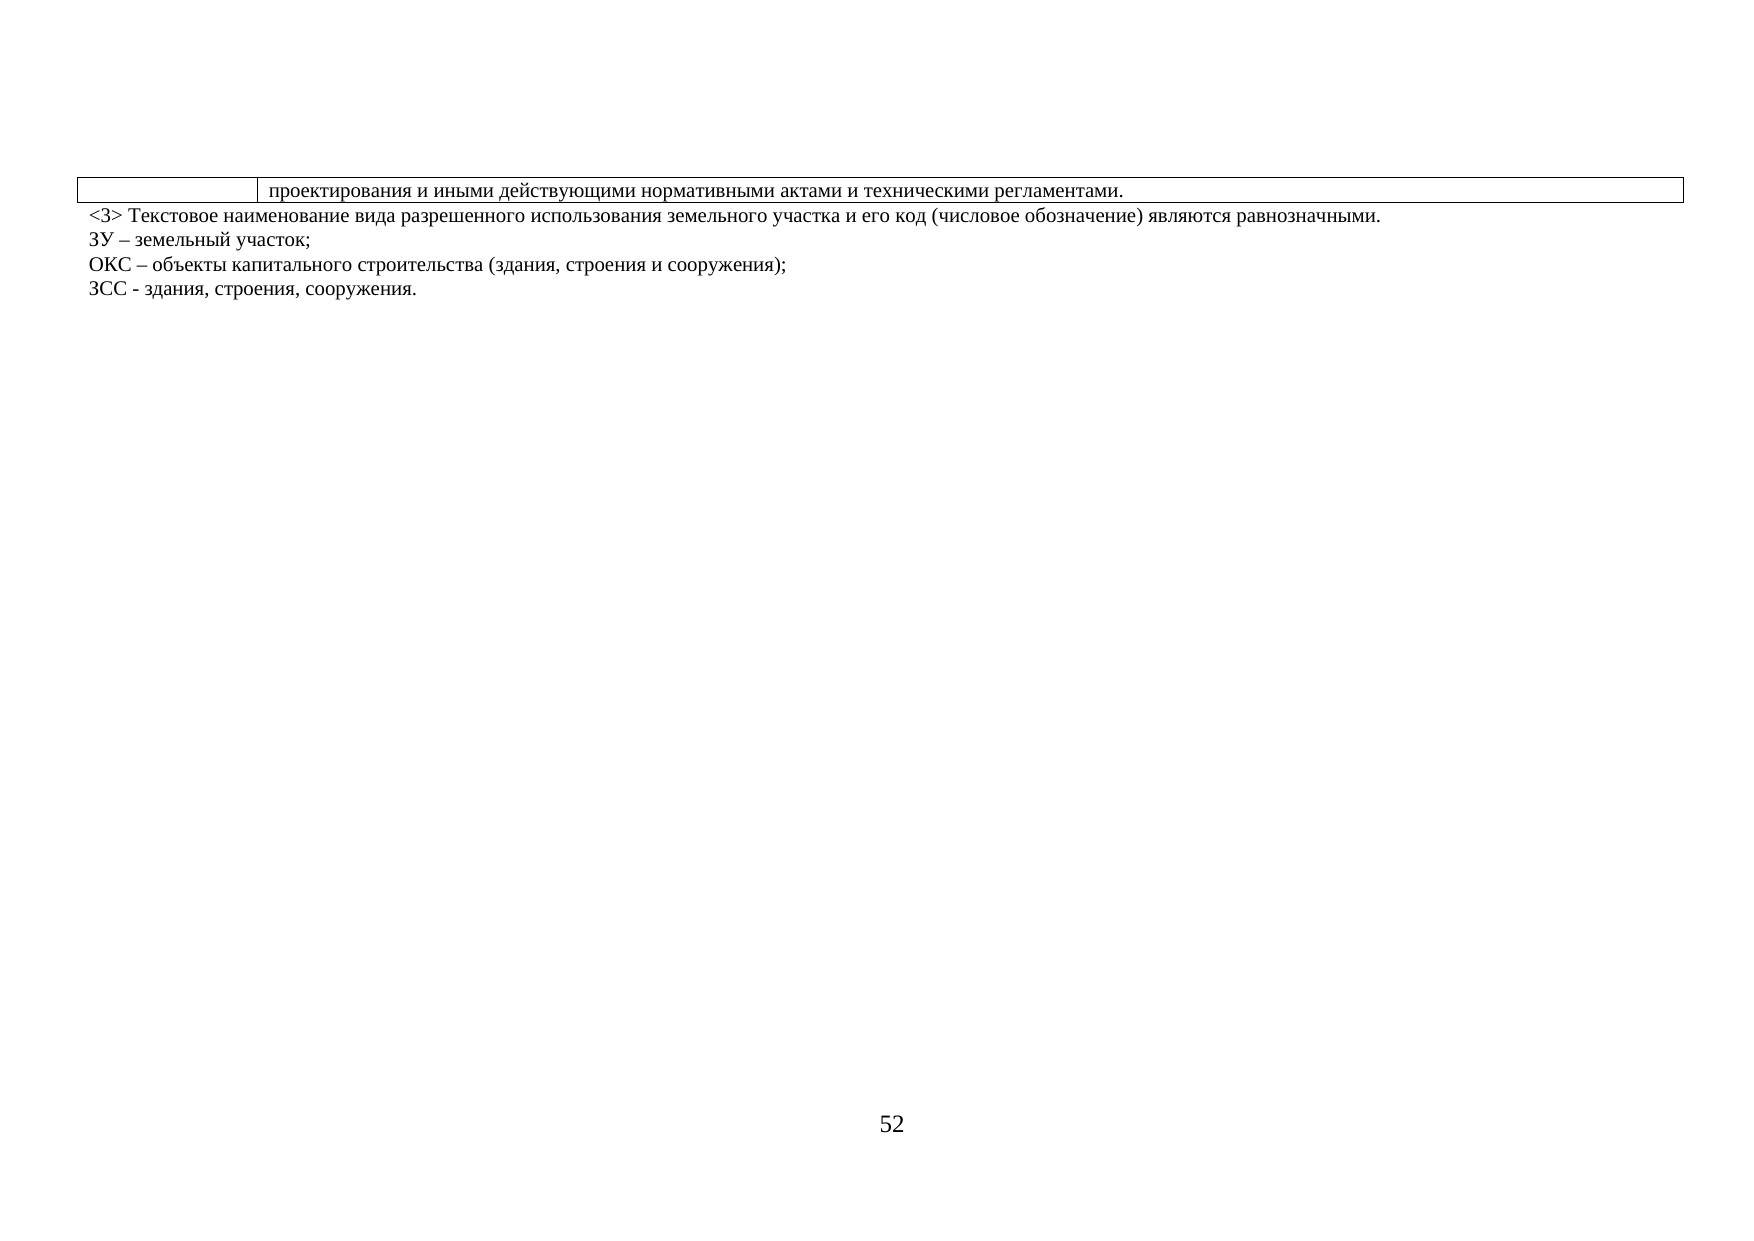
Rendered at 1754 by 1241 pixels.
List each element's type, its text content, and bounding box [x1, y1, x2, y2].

title ЗСС - здания, строения, сооружения. [89, 276, 1695, 299]
text ЗУ – земельный участок; [89, 227, 1695, 251]
text <3> Текстовое наименование вида разрешенного использования земельного участка и его код (числовое обозначение) являются равнозначными. [89, 203, 1695, 227]
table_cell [78, 178, 257, 202]
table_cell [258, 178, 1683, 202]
title ОКС – объекты капитального строительства (здания, строения и сооружения); [89, 251, 1695, 276]
